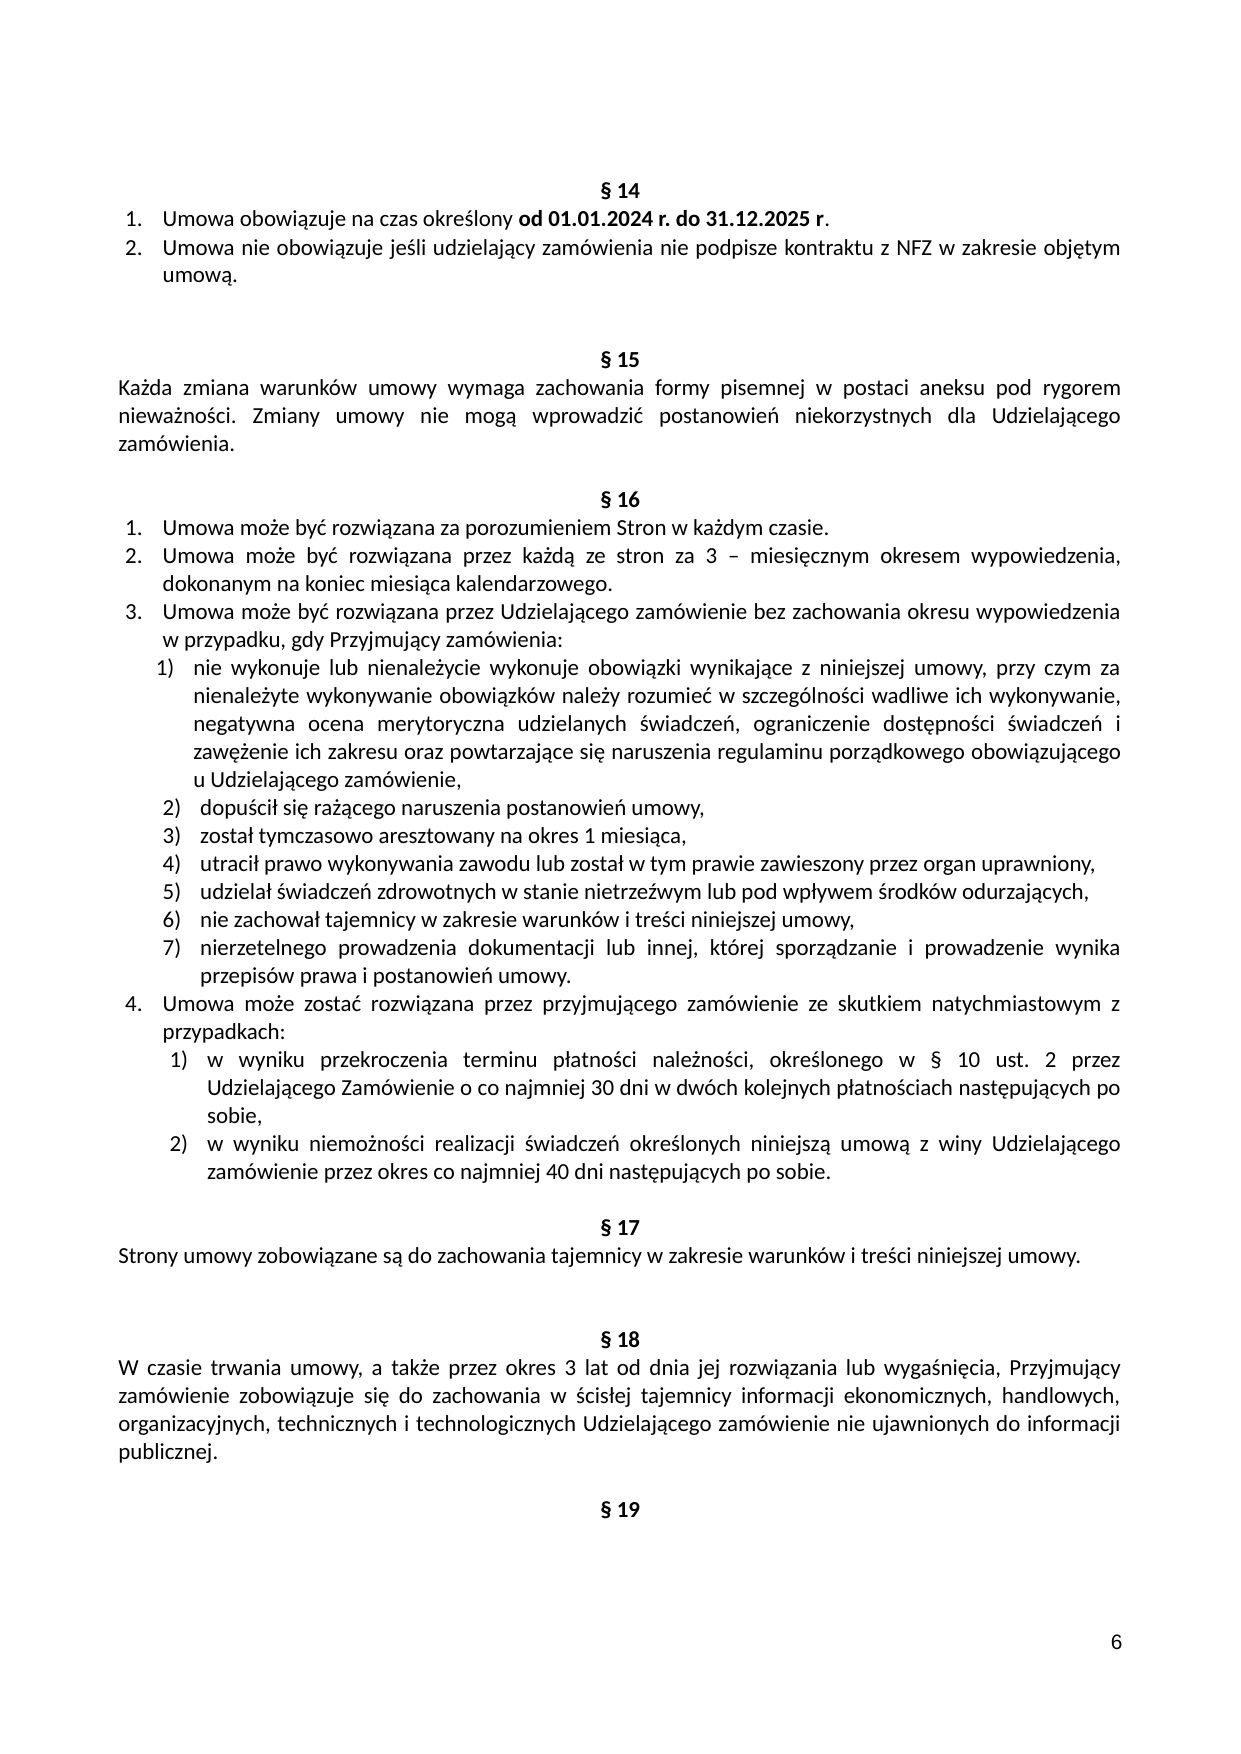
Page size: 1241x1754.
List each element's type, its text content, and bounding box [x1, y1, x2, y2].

list Umowa obowiązuje na czas określony od 01.01.2024 r. do 31.12.2025 r. [125, 204, 1122, 233]
list Umowa może być rozwiązana przez każdą ze stron za 3 – miesięcznym okresem wypowiedzenia, dokonanym na koniec miesiąca kalendarzowego. [125, 541, 1122, 597]
text Strony umowy zobowiązane są do zachowania tajemnicy w zakresie warunków i treści niniejszej umowy. [118, 1241, 1122, 1269]
text § 16 [118, 485, 1122, 513]
list utracił prawo wykonywania zawodu lub został w tym prawie zawieszony przez organ uprawniony, [162, 849, 1122, 877]
list udzielał świadczeń zdrowotnych w stanie nietrzeźwym lub pod wpływem środków odurzających, [162, 877, 1122, 905]
text § 18 [118, 1325, 1122, 1353]
text § 15 [118, 345, 1122, 373]
list dopuścił się rażącego naruszenia postanowień umowy, [162, 793, 1122, 821]
text § 19 [118, 1495, 1122, 1523]
text W czasie trwania umowy, a także przez okres 3 lat od dnia jej rozwiązania lub wygaśnięcia, Przyjmujący zamówienie zobowiązuje się do zachowania w ścisłej tajemnicy informacji ekonomicznych, handlowych, organizacyjnych, technicznych i technologicznych Udzielającego zamówienie nie ujawnionych do informacji publicznej. [118, 1353, 1122, 1466]
text Każda zmiana warunków umowy wymaga zachowania formy pisemnej w postaci aneksu pod rygorem nieważności. Zmiany umowy nie mogą wprowadzić postanowień niekorzystnych dla Udzielającego zamówienia. [118, 373, 1122, 457]
list w wyniku niemożności realizacji świadczeń określonych niniejszą umową z winy Udzielającego zamówienie przez okres co najmniej 40 dni następujących po sobie. [169, 1129, 1122, 1185]
list Umowa nie obowiązuje jeśli udzielający zamówienia nie podpisze kontraktu z NFZ w zakresie objętym umową. [125, 233, 1122, 289]
text § 14 [118, 177, 1122, 204]
list nie wykonuje lub nienależycie wykonuje obowiązki wynikające z niniejszej umowy, przy czym za nienależyte wykonywanie obowiązków należy rozumieć w szczególności wadliwe ich wykonywanie, negatywna ocena merytoryczna udzielanych świadczeń, ograniczenie dostępności świadczeń i zawężenie ich zakresu oraz powtarzające się naruszenia regulaminu porządkowego obowiązującego u Udzielającego zamówienie, [156, 653, 1122, 793]
list nierzetelnego prowadzenia dokumentacji lub innej, której sporządzanie i prowadzenie wynika przepisów prawa i postanowień umowy. [162, 933, 1122, 989]
list w wyniku przekroczenia terminu płatności należności, określonego w § 10 ust. 2 przez Udzielającego Zamówienie o co najmniej 30 dni w dwóch kolejnych płatnościach następujących po sobie, [169, 1045, 1122, 1129]
text § 17 [118, 1213, 1122, 1241]
list Umowa może zostać rozwiązana przez przyjmującego zamówienie ze skutkiem natychmiastowym z przypadkach: [125, 989, 1122, 1045]
list został tymczasowo aresztowany na okres 1 miesiąca, [162, 821, 1122, 849]
list nie zachował tajemnicy w zakresie warunków i treści niniejszej umowy, [162, 905, 1122, 933]
list Umowa może być rozwiązana przez Udzielającego zamówienie bez zachowania okresu wypowiedzenia w przypadku, gdy Przyjmujący zamówienia: [125, 597, 1122, 653]
list Umowa może być rozwiązana za porozumieniem Stron w każdym czasie. [125, 513, 1122, 541]
